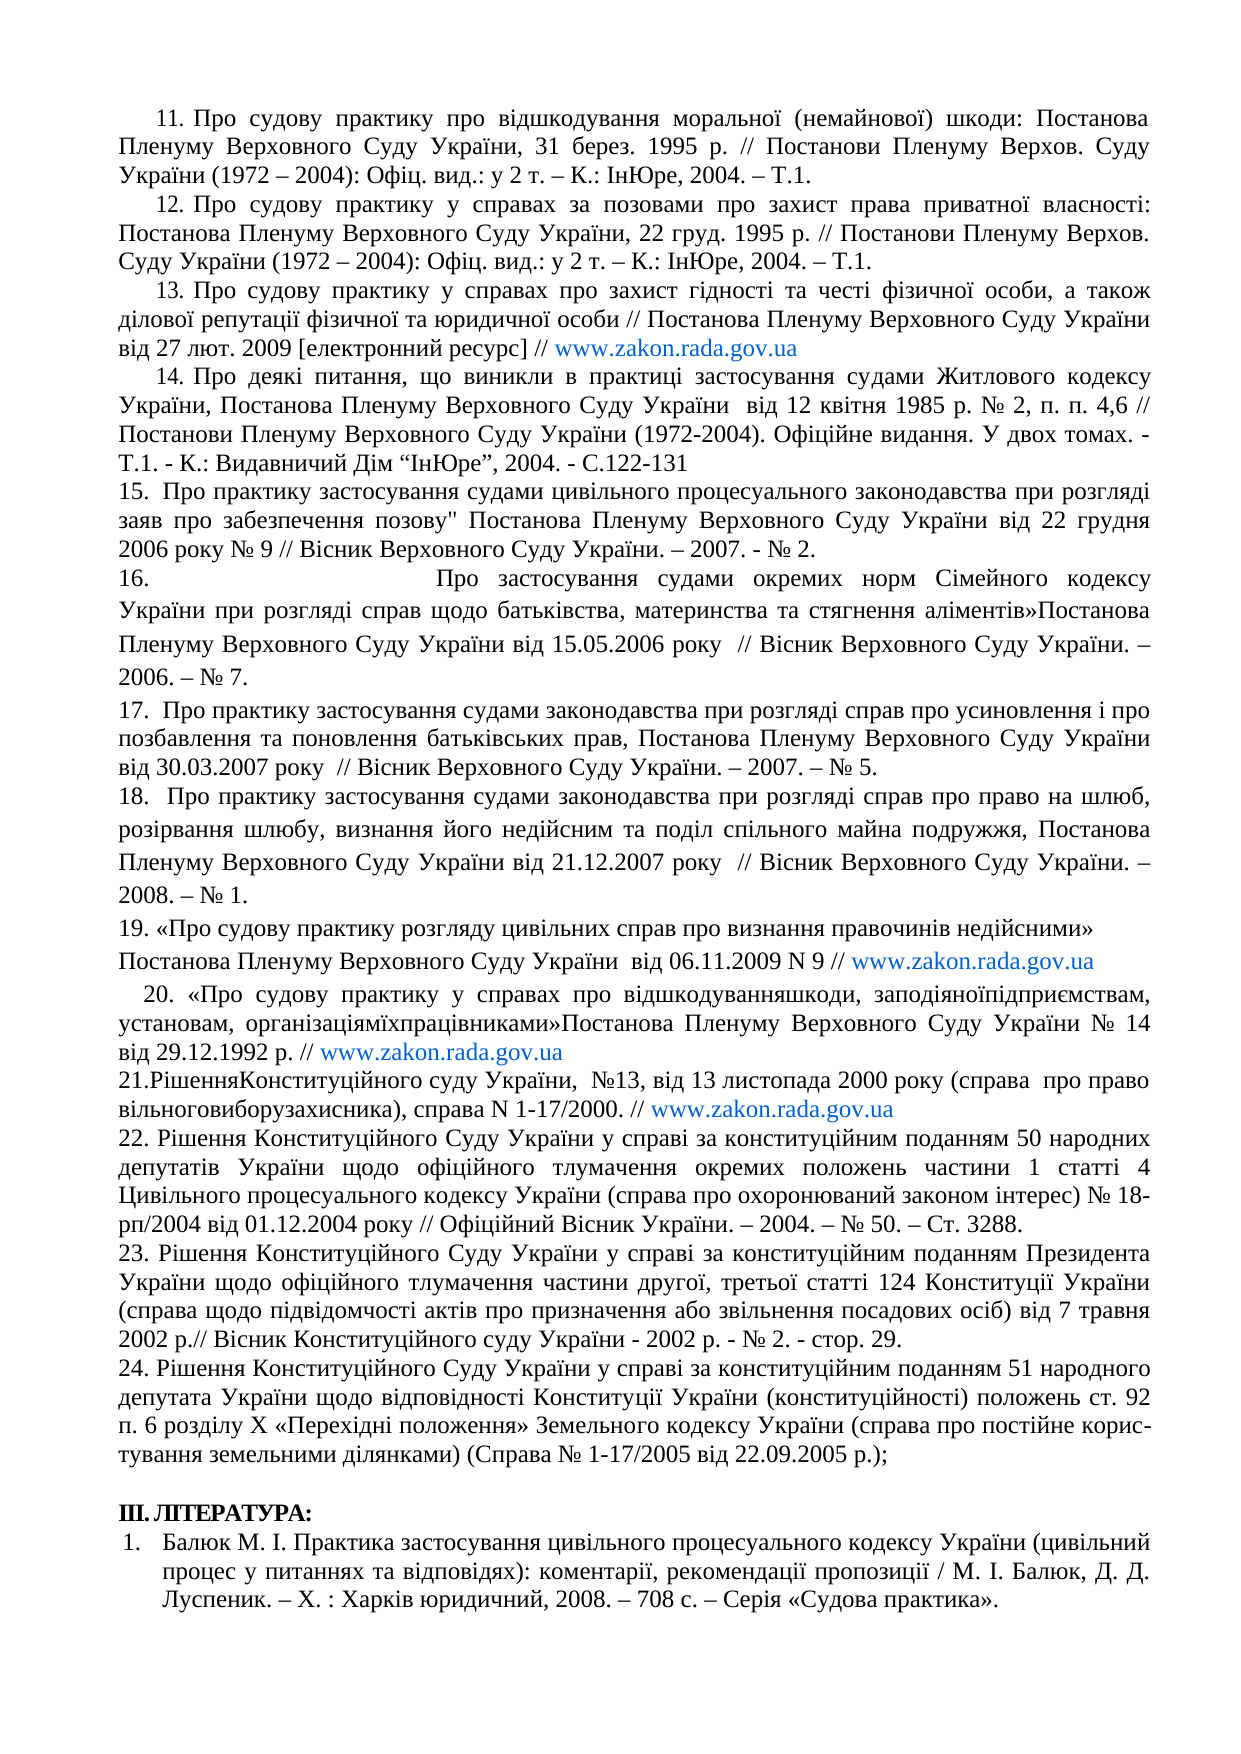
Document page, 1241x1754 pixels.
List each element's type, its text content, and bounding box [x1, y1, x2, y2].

list Балюк М. І. Практика застосування цивільного процесуального кодексу України (цивільний процес у питаннях та відповідях): коментарії, рекомендації пропозиції / М. І. Балюк, Д. Д. Луспеник. – Х. : Харків юридичний, 2008. – 708 с. – Серія «Судова практика». [122, 1527, 1152, 1613]
list Про судову практику у справах про захист гідності та честі фізичної особи, а також ділової репутації фізичної та юридичної особи // Постанова Пленуму Верховного Суду України вiд 27 лют. 2009 [електронний ресурс] // www.zakon.rada.gov.ua [118, 275, 1152, 361]
text 20. «Про судову практику у справах про відшкодуванняшкоди, заподіяноїпідприємствам, установам, організаціямїхпрацівниками»Постанова Пленуму Верховного Суду України № 14 від 29.12.1992 р. // www.zakon.rada.gov.ua [118, 979, 1152, 1065]
list Про практику застосування судами законодавства при розгляді справ про право на шлюб, розірвання шлюбу, визнання його недійсним та поділ спільного майна подружжя, Постанова Пленуму Верховного Суду України від 21.12.2007 року // Вісник Верховного Суду України. – 2008. – № 1. [118, 781, 1152, 909]
text 23. Рішення Конституційного Суду України у справі за конституційним поданням Президента України щодо офіційного тлумачення частини другої, третьої статті 124 Конституції України (справа щодо підвідомчості актів про призначення або звільнення посадових осіб) від 7 травня 2002 р.// Вісник Конституційного суду України - 2002 р. - № 2. - стор. 29. [118, 1238, 1152, 1353]
list Про судову практику у справах за позовами про захист права приватної власності: Постанова Пленуму Верховного Суду України, 22 груд. 1995 р. // Постанови Пленуму Верхов. Суду України (1972 – 2004): Офіц. вид.: у 2 т. – К.: ІнЮре, 2004. – Т.1. [118, 189, 1152, 275]
list Про деякі питання, що виникли в практиці застосування судами Житлового кодексу України, Постанова Пленуму Верховного Суду України від 12 квітня 1985 р. № 2, п. п. 4,6 // Постанови Пленуму Верховного Суду України (1972-2004). Офіційне видання. У двох томах. - Т.1. - К.: Видавничий Дім “ІнЮре”, 2004. - С.122-131 [118, 361, 1152, 476]
text 22. Рішення Конституційного Суду України у справі за конституційним поданням 50 народних депутатів України щодо офіційного тлумачення окремих положень частини 1 статті 4 Цивільного процесуального кодексу України (справа про охоронюваний законом інтерес) № 18-рп/2004 від 01.12.2004 року // Офіційний Вісник України. – 2004. – № 50. – Ст. 3288. [118, 1123, 1152, 1238]
text 24. Рішення Конституційного Суду України у справі за конституційним поданням 51 народного депутата України щодо відповідності Конституції України (конституційності) положень ст. 92 п. 6 розділу X «Перехідні положення» Земельного кодексу України (справа про постійне користування земельними ділянками) (Справа № 1-17/2005 від 22.09.2005 р.); [118, 1353, 1152, 1468]
list Про судову практику про відшкодування моральної (немайнової) шкоди: Постанова Пленуму Верховного Суду України, 31 берез. 1995 р. // Постанови Пленуму Верхов. Суду України (1972 – 2004): Офіц. вид.: у 2 т. – К.: ІнЮре, 2004. – Т.1. [118, 103, 1152, 189]
list Про практику застосування судами законодавства при розгляді справ про усиновлення і про позбавлення та поновлення батьківських прав, Постанова Пленуму Верховного Суду України від 30.03.2007 року // Вісник Верховного Суду України. – 2007. – № 5. [118, 695, 1152, 781]
text 21.РішенняКонституційного суду України, №13, від 13 листопада 2000 року (справа про право вільноговиборузахисника), справа N 1-17/2000. // www.zakon.rada.gov.ua [118, 1065, 1152, 1123]
text ІІІ. ЛІТЕРАТУРА: [118, 1498, 1152, 1527]
list Про застосування судами окремих норм Сімейного кодексу України при розгляді справ щодо батьківства, материнства та стягнення аліментів»Постанова Пленуму Верховного Суду України від 15.05.2006 року // Вісник Верховного Суду України. – 2006. – № 7. [118, 563, 1152, 690]
list Про практику застосування судами цивільного процесуального законодавства при розгляді заяв про забезпечення позову" Постанова Пленуму Верховного Суду України від 22 грудня 2006 року № 9 // Вісник Верховного Суду України. – 2007. - № 2. [118, 476, 1152, 563]
list 19. «Про судову практику розгляду цивільних справ про визнання правочинів недійсними» Постанова Пленуму Верховного Суду України від 06.11.2009 N 9 // www.zakon.rada.gov.ua [118, 913, 1152, 975]
